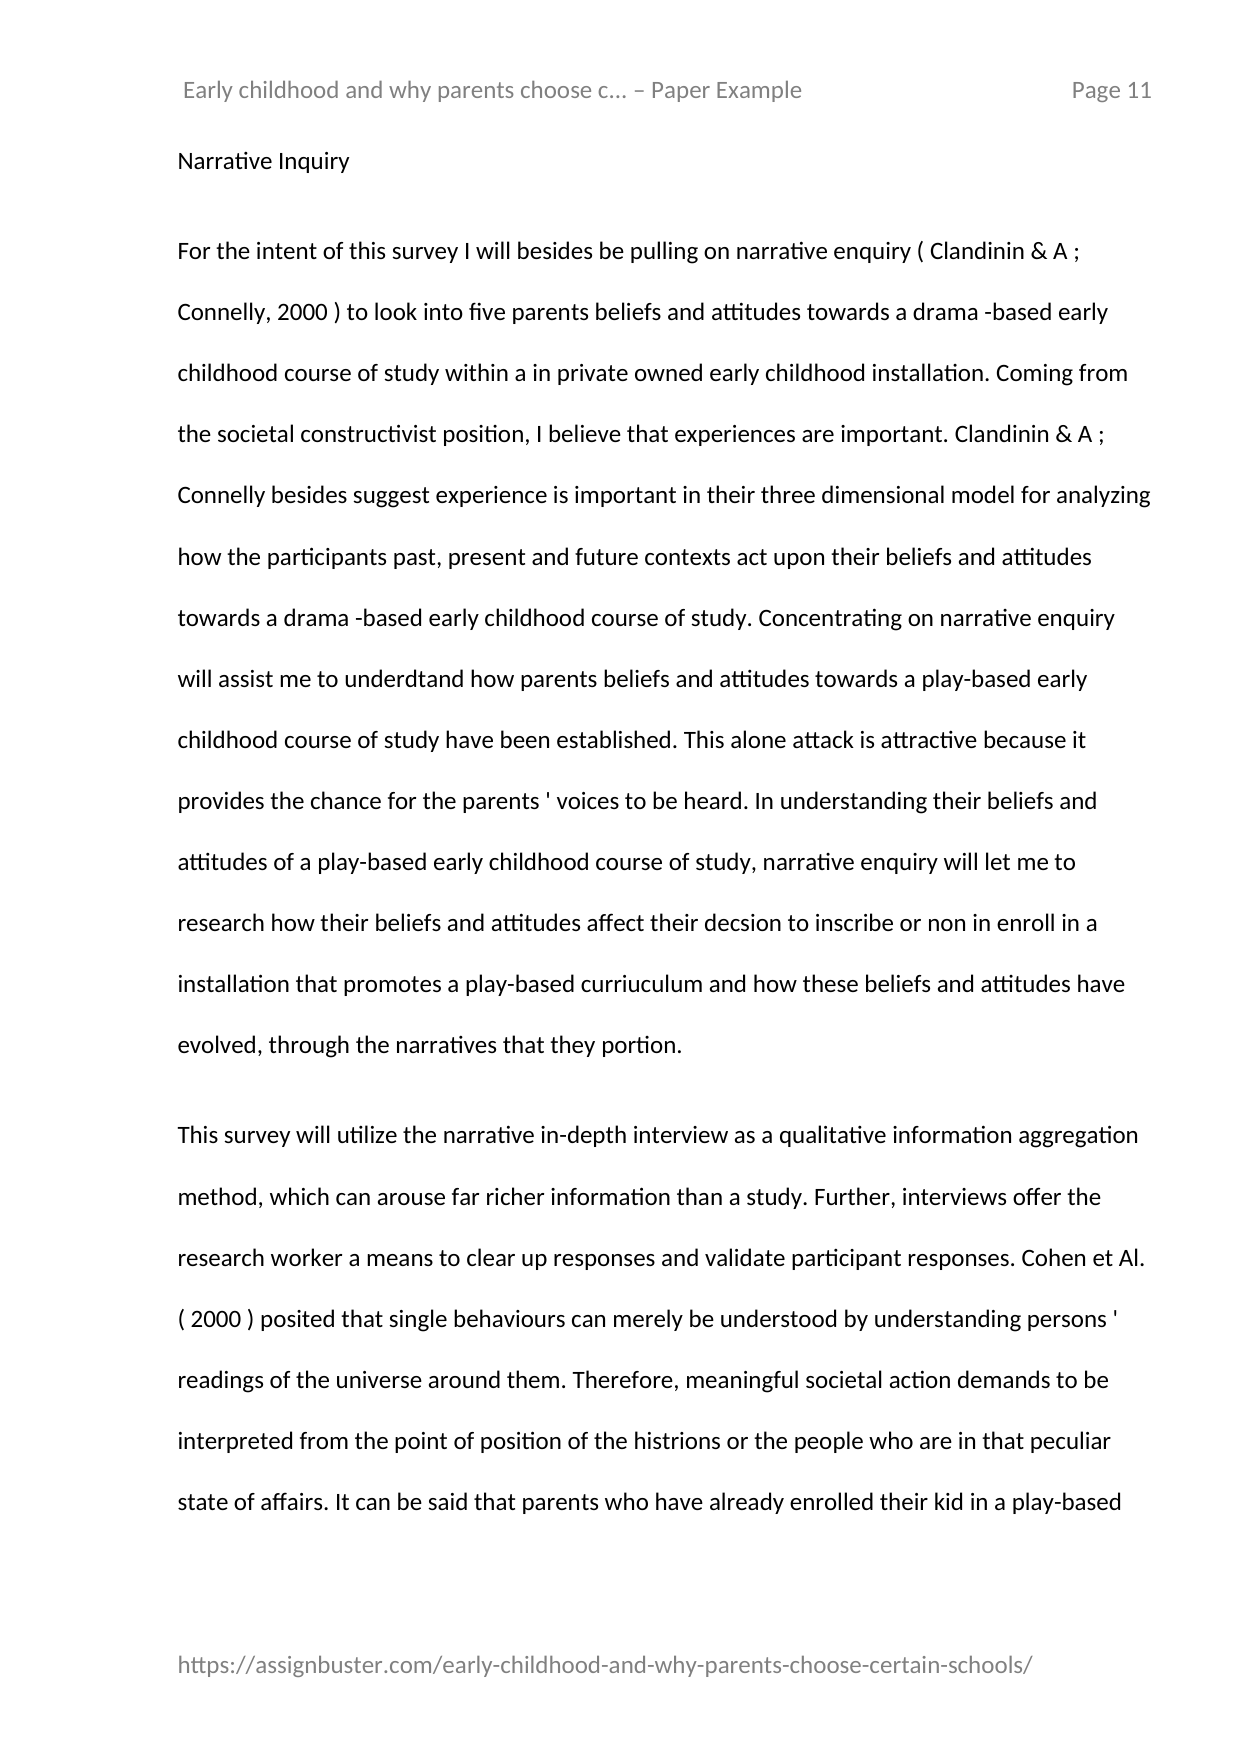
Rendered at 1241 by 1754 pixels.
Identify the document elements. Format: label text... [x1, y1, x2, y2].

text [177, 1119, 1152, 1516]
text Narrative Inquiry [177, 145, 1152, 176]
text For the intent of this survey I will besides be pulling on narrative enquiry ( Clandinin & A ; Connelly, 2000 ) to look into five parents beliefs and attitudes towards a drama -based early childhood course of study within a in private owned early childhood installation. Coming from the societal constructivist position, I believe that experiences are important. Clandinin & A ; Connelly besides suggest experience is important in their three dimensional model for analyzing how the participants past, present and future contexts act upon their beliefs and attitudes towards a drama -based early childhood course of study. Concentrating on narrative enquiry will assist me to underdtand how parents beliefs and attitudes towards a play-based early childhood course of study have been established. This alone attack is attractive because it provides the chance for the parents ' voices to be heard. In understanding their beliefs and attitudes of a play-based early childhood course of study, narrative enquiry will let me to research how their beliefs and attitudes affect their decsion to inscribe or non in enroll in a installation that promotes a play-based curriuculum and how these beliefs and attitudes have evolved, through the narratives that they portion. [177, 236, 1152, 1059]
